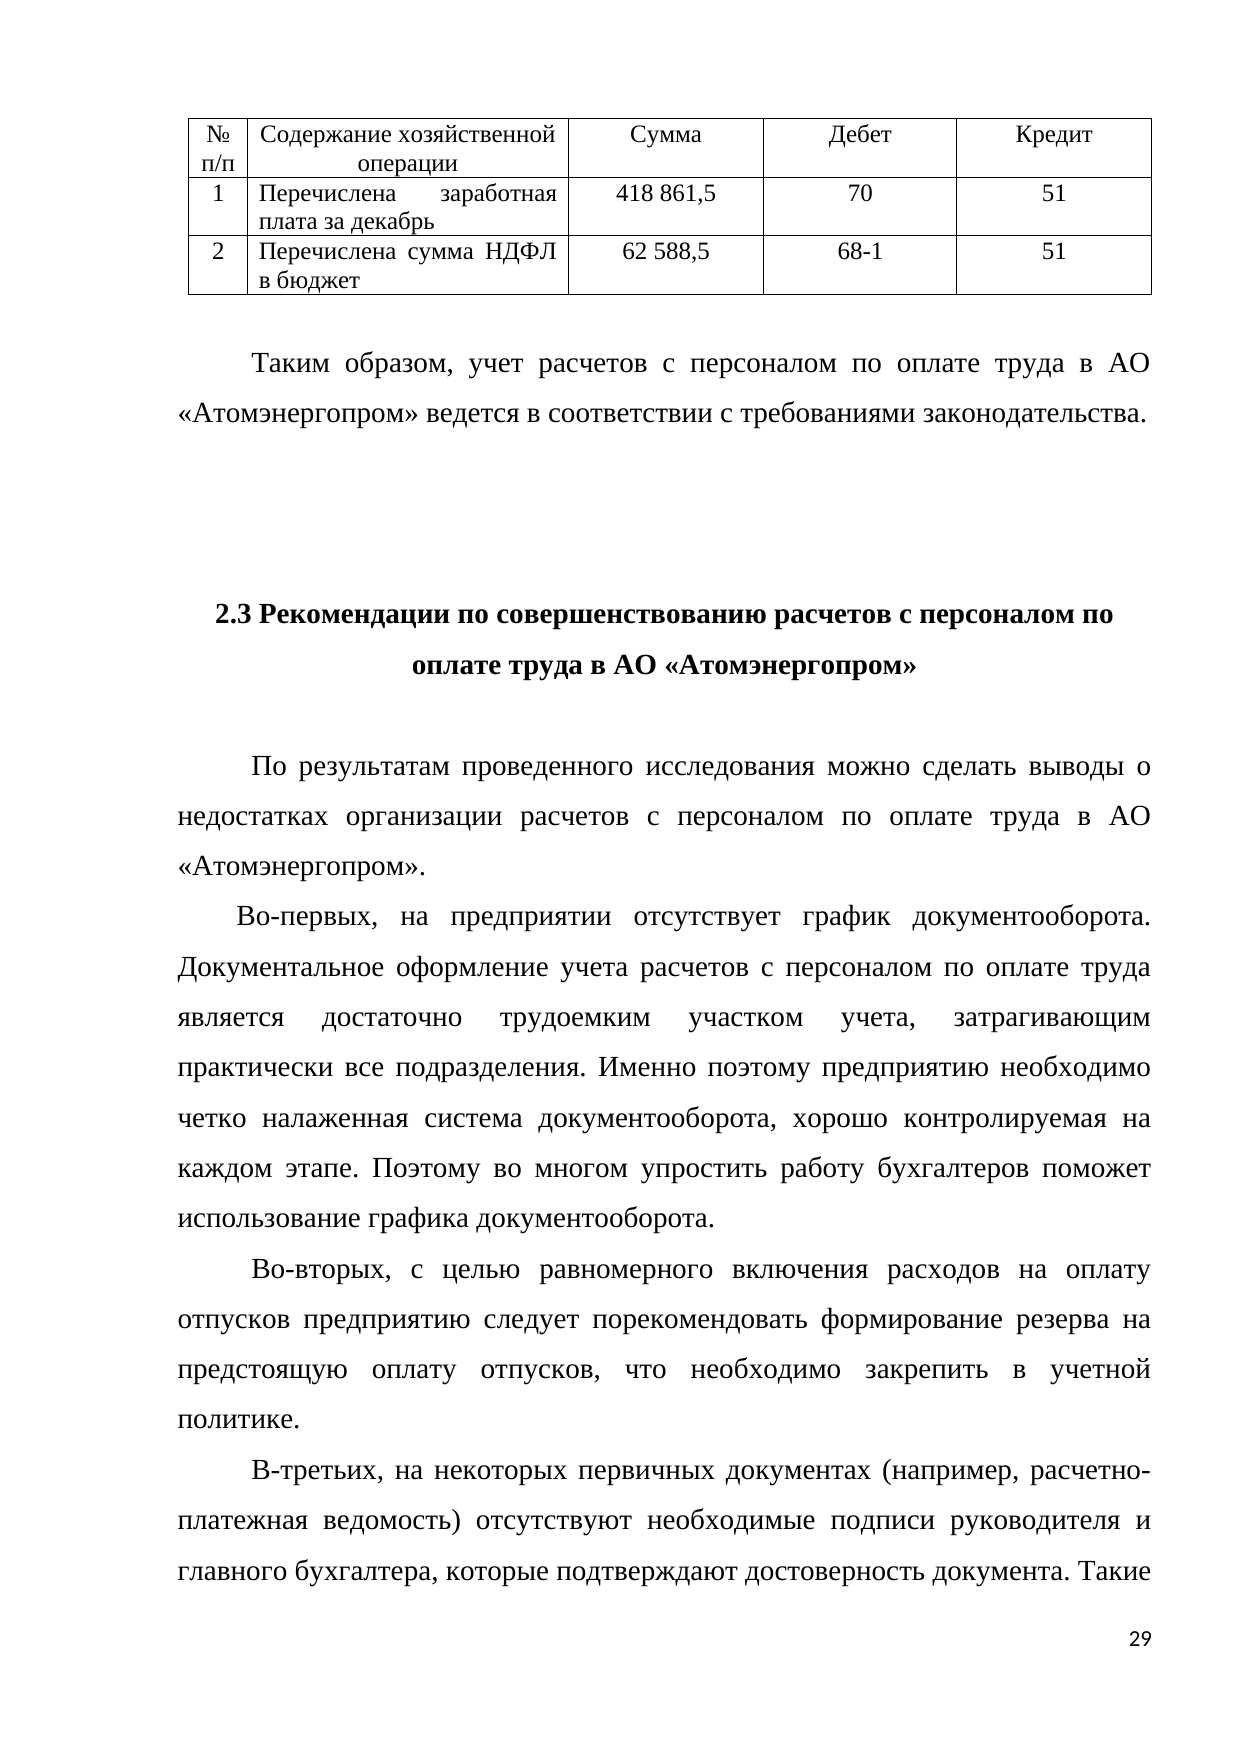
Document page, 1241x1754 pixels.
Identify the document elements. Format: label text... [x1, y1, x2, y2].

table_cell 68-1 [764, 236, 956, 294]
table_header Дебет [764, 119, 956, 177]
text Во-первых, на предприятии отсутствует график документооборота. Документальное оформление учета расчетов с персоналом по оплате труда является достаточно трудоемким участком учета, затрагивающим практически все подразделения. Именно поэтому предприятию необходимо четко налаженная система документооборота, хорошо контролируемая на каждом этапе. Поэтому во многом упростить работу бухгалтеров поможет использование графика документооборота. [177, 898, 1152, 1234]
text По результатам проведенного исследования можно сделать выводы о недостатках организации расчетов с персоналом по оплате труда в АО «Атомэнергопром». [177, 748, 1152, 882]
table_cell 62 588,5 [569, 236, 763, 294]
table_header Сумма [569, 119, 763, 177]
text Во-вторых, с целью равномерного включения расходов на оплату отпусков предприятию следует порекомендовать формирование резерва на предстоящую оплату отпусков, что необходимо закрепить в учетной политике. [177, 1251, 1152, 1435]
table_header Содержание хозяйственной операции [248, 119, 568, 177]
table_cell 51 [957, 236, 1151, 294]
table_cell 2 [189, 236, 247, 294]
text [177, 1452, 1152, 1586]
table_cell 418 861,5 [569, 178, 763, 235]
table_cell Перечислена заработная плата за декабрь [248, 178, 568, 235]
table_cell 1 [189, 178, 247, 235]
text Таким образом, учет расчетов с персоналом по оплате труда в АО «Атомэнергопром» ведется в соответствии с требованиями законодательства. [177, 345, 1152, 429]
table_cell 70 [764, 178, 956, 235]
table_cell Перечислена сумма НДФЛ в бюджет [248, 236, 568, 294]
text 2.3 Рекомендации по совершенствованию расчетов с персоналом по оплате труда в АО «Атомэнергопром» [177, 597, 1152, 681]
table_cell 51 [957, 178, 1151, 235]
table_header Кредит [957, 119, 1151, 177]
table_header № п/п [189, 119, 247, 177]
